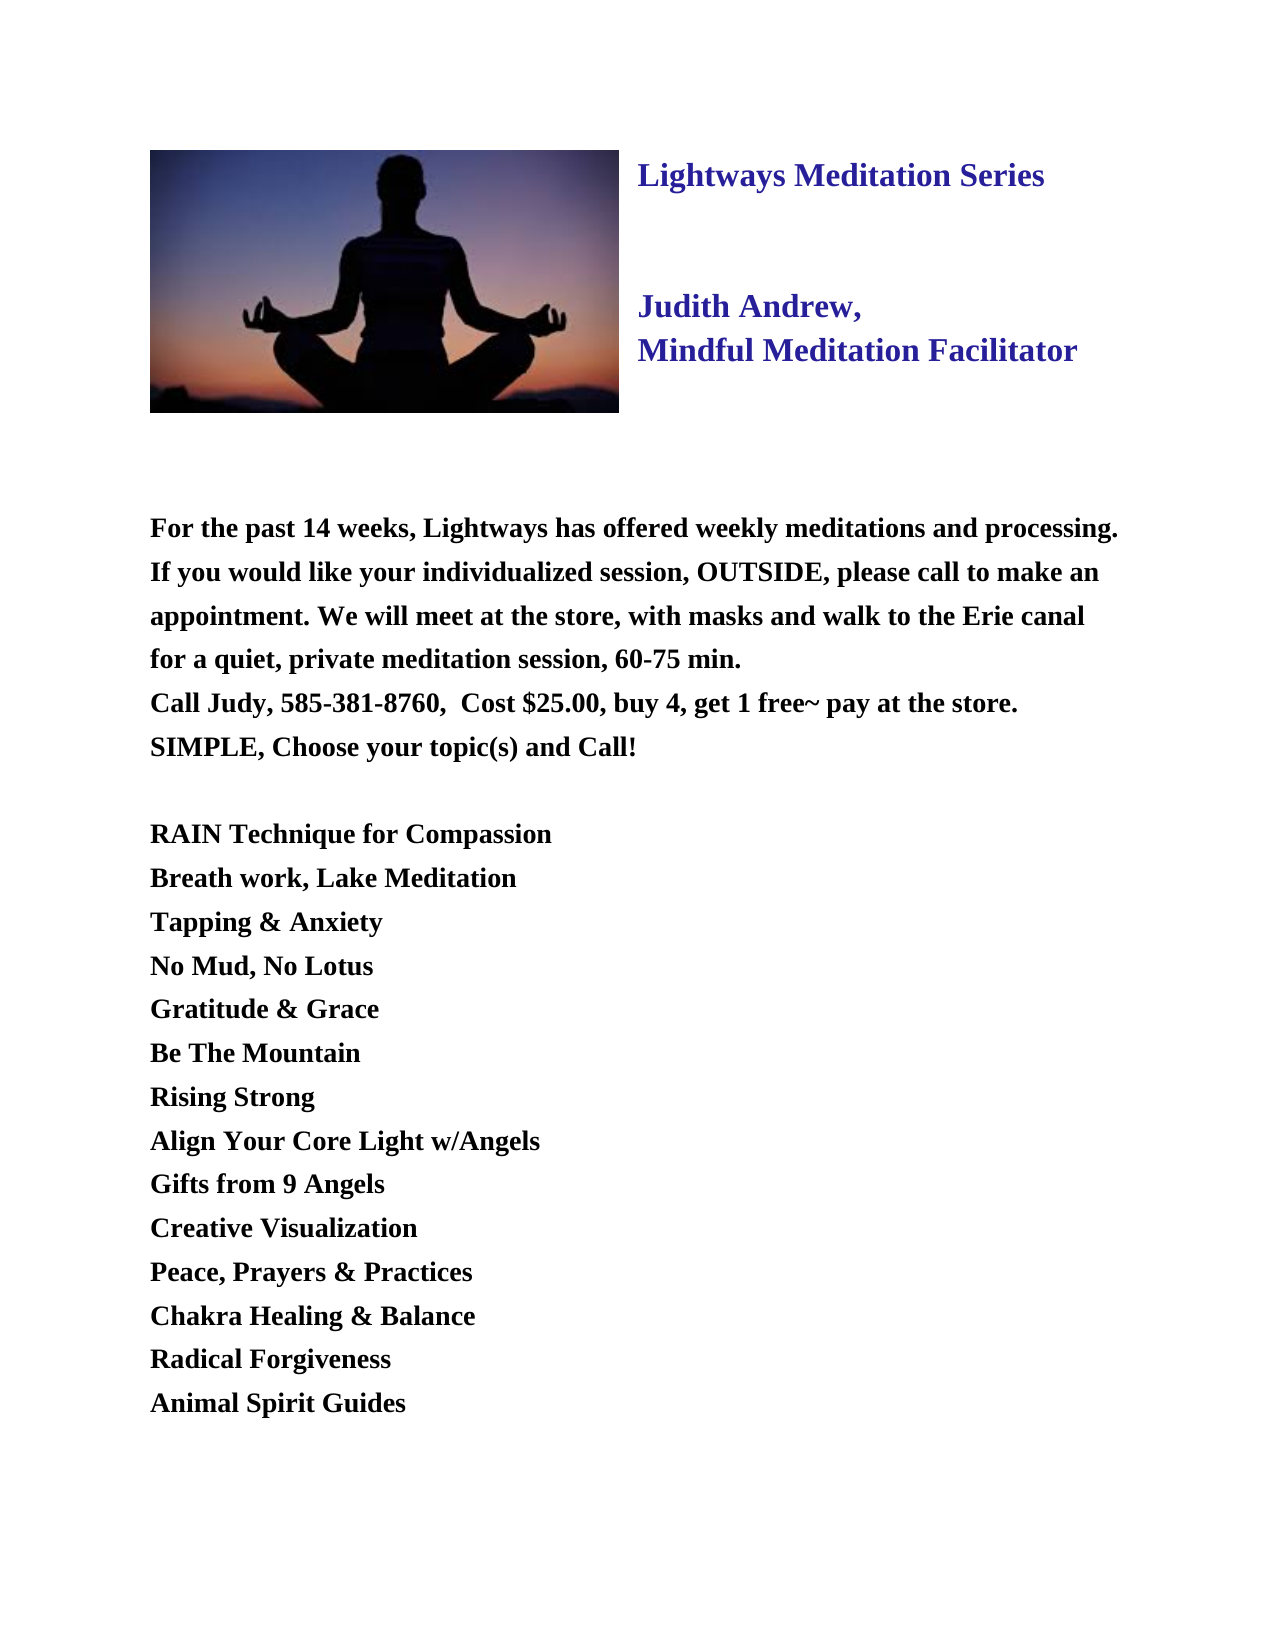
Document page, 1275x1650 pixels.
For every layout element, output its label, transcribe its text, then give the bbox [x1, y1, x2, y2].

text Call Judy, 585-381-8760, Cost $25.00, buy 4, get 1 free~ pay at the store. [150, 675, 1125, 719]
text Breath work, Lake Meditation [150, 850, 1125, 894]
text RAIN Technique for Compassion [150, 806, 1125, 850]
text Lightways Meditation Series [619, 150, 1125, 194]
text Creative Visualization [150, 1200, 1125, 1244]
text Gratitude & Grace [150, 981, 1125, 1025]
text Be The Mountain [150, 1025, 1125, 1069]
picture [150, 150, 619, 413]
text Judith Andrew, [619, 281, 1125, 325]
text Radical Forgiveness [150, 1331, 1125, 1375]
text Animal Spirit Guides [150, 1375, 1125, 1419]
text Rising Strong [150, 1069, 1125, 1112]
text Chakra Healing & Balance [150, 1287, 1125, 1331]
text Gifts from 9 Angels [150, 1156, 1125, 1200]
text Tapping & Anxiety [150, 894, 1125, 937]
text SIMPLE, Choose your topic(s) and Call! [150, 719, 1125, 762]
text No Mud, No Lotus [150, 937, 1125, 981]
text Align Your Core Light w/Angels [150, 1112, 1125, 1156]
text Mindful Meditation Facilitator [619, 325, 1125, 369]
text Peace, Prayers & Practices [150, 1244, 1125, 1287]
text For the past 14 weeks, Lightways has offered weekly meditations and processing. If you would like your individualized session, OUTSIDE, please call to make an appointment. We will meet at the store, with masks and walk to the Erie canal for a quiet, private meditation session, 60-75 min. [150, 500, 1125, 675]
